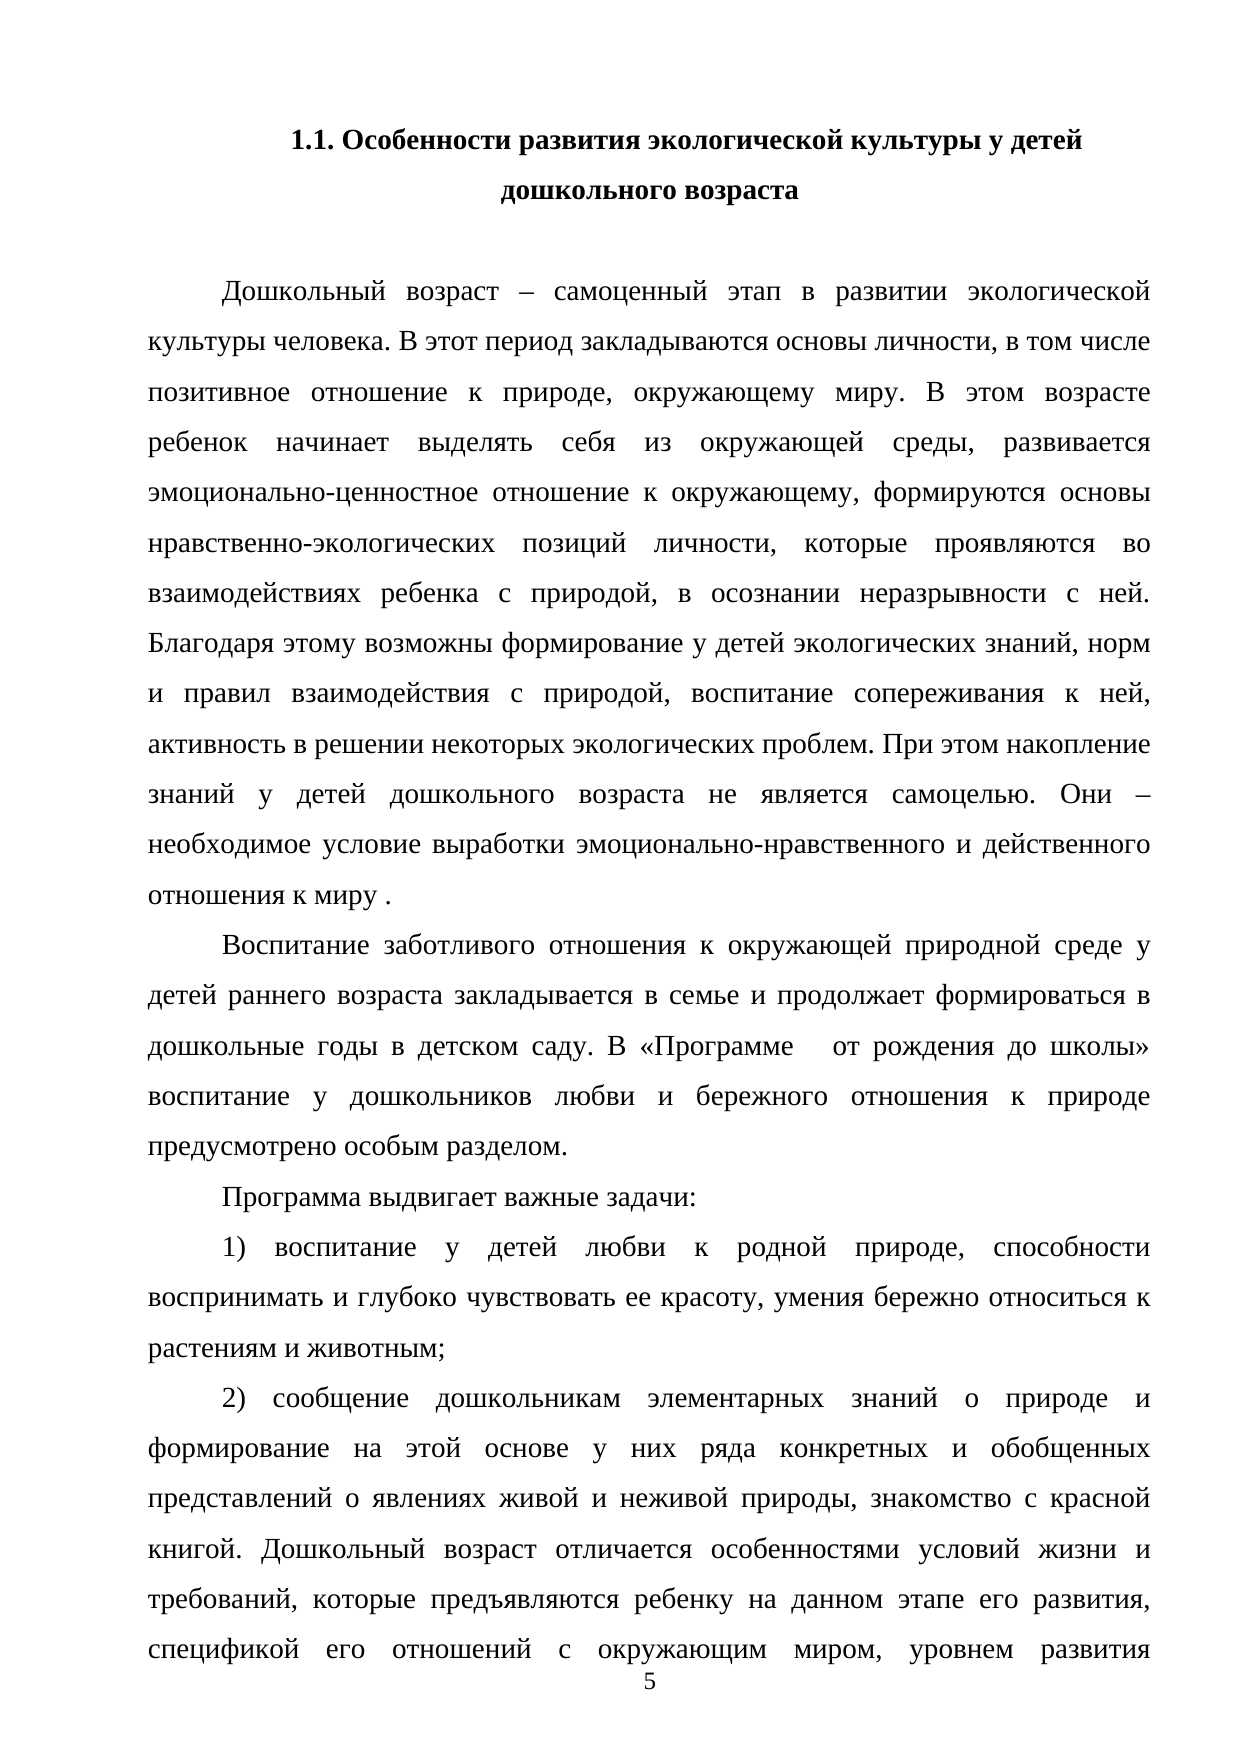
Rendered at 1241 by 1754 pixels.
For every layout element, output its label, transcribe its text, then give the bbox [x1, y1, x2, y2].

text Программа выдвигает важные задачи: [148, 1179, 1152, 1212]
text 1.1. Особенности развития экологической культуры у детей дошкольного возраста [148, 122, 1152, 206]
text Воспитание заботливого отношения к окружающей природной среде у детей раннего возраста закладывается в семье и продолжает формироваться в дошкольные годы в детском саду. В «Программе от рождения до школы» воспитание у дошкольников любви и бережного отношения к природе предусмотрено особым разделом. [148, 927, 1152, 1162]
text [148, 1380, 1152, 1665]
text Дошкольный возраст – самоценный этап в развитии экологической культуры человека. В этот период закладываются основы личности, в том числе позитивное отношение к природе, окружающему миру. В этом возрасте ребенок начинает выделять себя из окружающей среды, развивается эмоционально-ценностное отношение к окружающему, формируются основы нравственно-экологических позиций личности, которые проявляются во взаимодействиях ребенка с природой, в осознании неразрывности с ней. Благодаря этому возможны формирование у детей экологических знаний, норм и правил взаимодействия с природой, воспитание сопереживания к ней, активность в решении некоторых экологических проблем. При этом накопление знаний у детей дошкольного возраста не является самоцелью. Они – необходимое условие выработки эмоционально-нравственного и действенного отношения к миру . [148, 273, 1152, 910]
text 1) воспитание у детей любви к родной природе, способности воспринимать и глубоко чувствовать ее красоту, умения бережно относиться к растениям и животным; [148, 1229, 1152, 1363]
